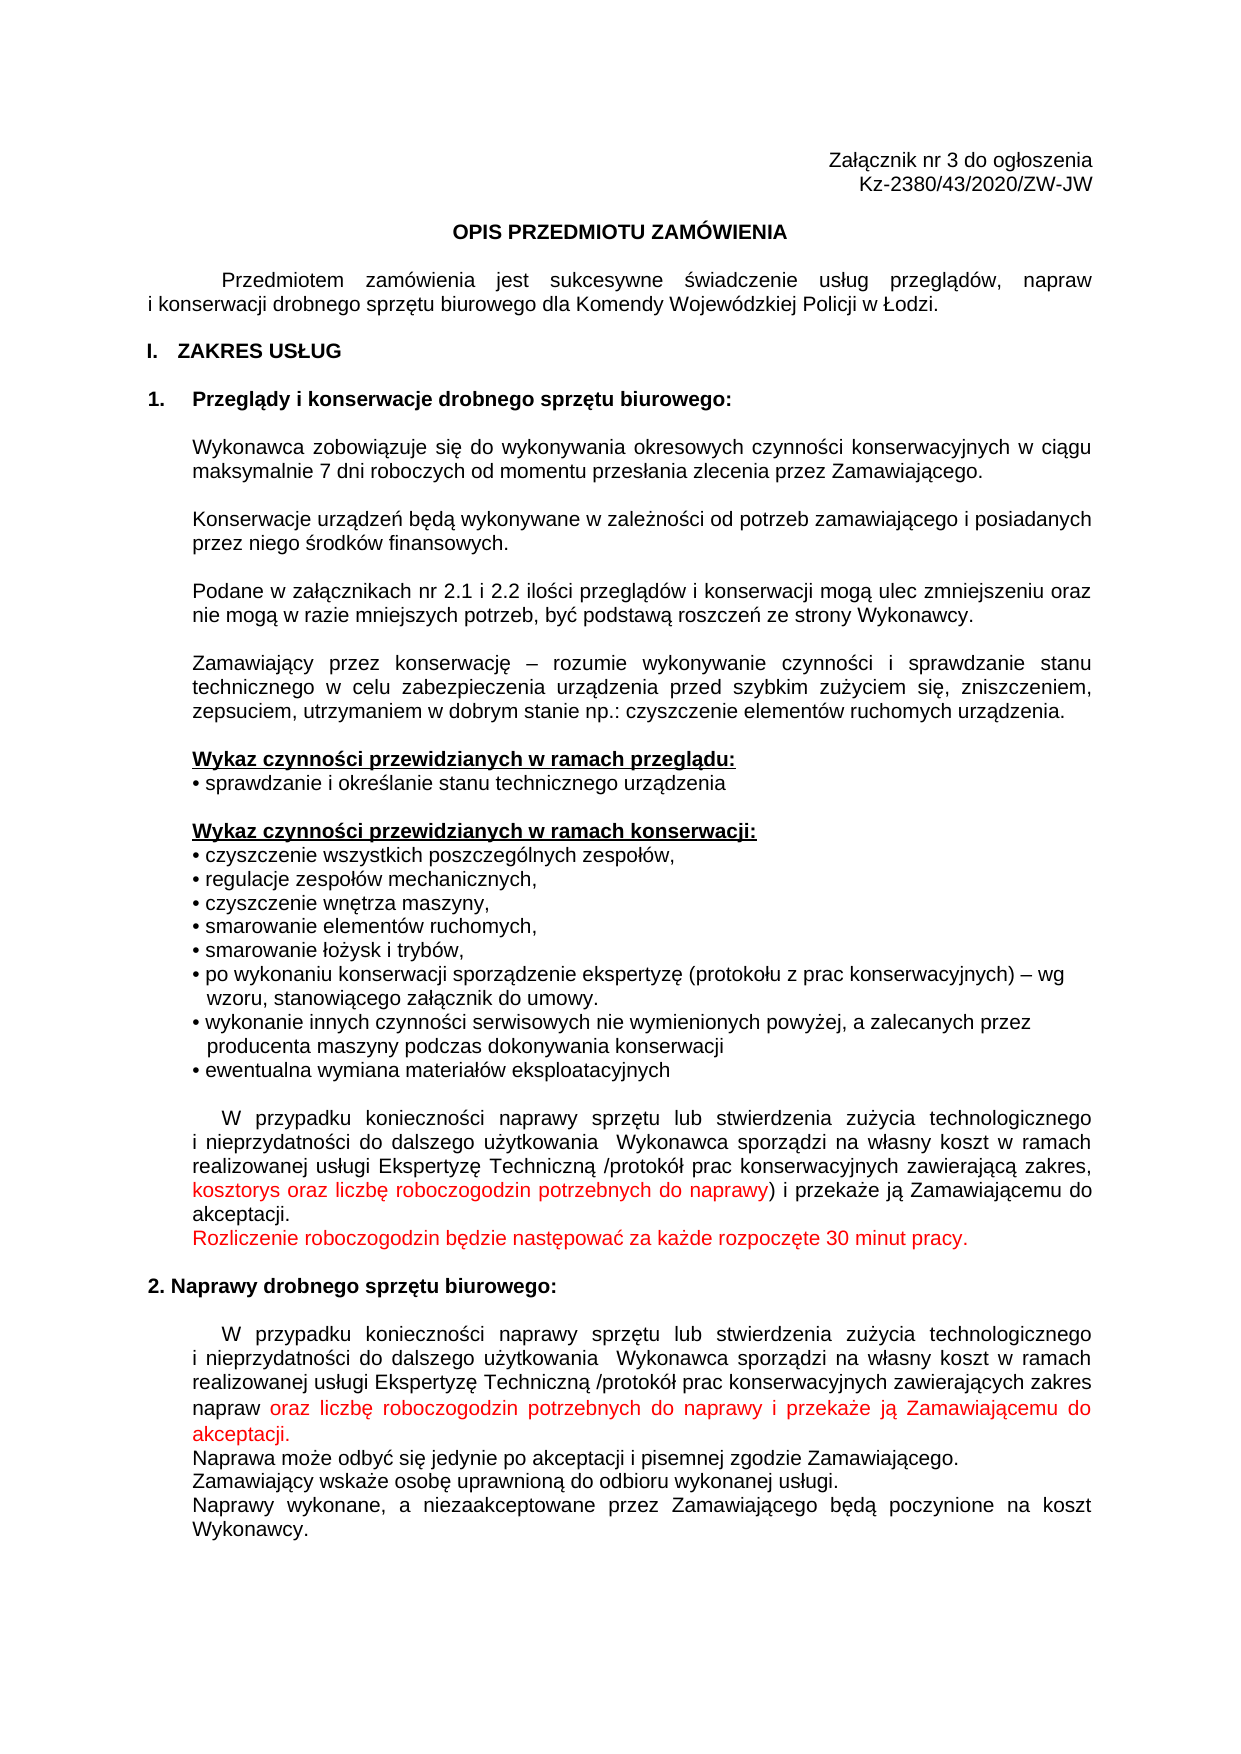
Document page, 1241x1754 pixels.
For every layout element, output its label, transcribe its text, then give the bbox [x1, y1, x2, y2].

list ZAKRES USŁUG [146, 339, 1093, 363]
list Przeglądy i konserwacje drobnego sprzętu biurowego: [148, 387, 1093, 411]
text Kz-2380/43/2020/ZW-JW [148, 172, 1093, 196]
text Zamawiający przez konserwację – rozumie wykonywanie czynności i sprawdzanie stanu technicznego w celu zabezpieczenia urządzenia przed szybkim zużyciem się, zniszczeniem, zepsuciem, utrzymaniem w dobrym stanie np.: czyszczenie elementów ruchomych urządzenia. [192, 651, 1093, 723]
text Wykaz czynności przewidzianych w ramach konserwacji: [148, 818, 1093, 842]
text • smarowanie łożysk i trybów, [192, 938, 1093, 962]
text OPIS PRZEDMIOTU ZAMÓWIENIA [148, 219, 1093, 243]
text Zamawiający wskaże osobę uprawnioną do odbioru wykonanej usługi. [148, 1469, 1093, 1493]
text 2. Naprawy drobnego sprzętu biurowego: [148, 1274, 1093, 1298]
text • sprawdzanie i określanie stanu technicznego urządzenia [192, 771, 1093, 794]
text • regulacje zespołów mechanicznych, [192, 866, 1093, 890]
text • wykonanie innych czynności serwisowych nie wymienionych powyżej, a zalecanych przez producenta maszyny podczas dokonywania konserwacji [192, 1010, 1093, 1058]
text • czyszczenie wszystkich poszczególnych zespołów, [192, 842, 1093, 866]
text • po wykonaniu konserwacji sporządzenie ekspertyzę (protokołu z prac konserwacyjnych) – wg wzoru, stanowiącego załącznik do umowy. [192, 962, 1093, 1010]
text • czyszczenie wnętrza maszyny, [192, 890, 1093, 914]
text Naprawy wykonane, a niezaakceptowane przez Zamawiającego będą poczynione na koszt Wykonawcy. [192, 1493, 1093, 1541]
text Wykaz czynności przewidzianych w ramach przeglądu: [192, 747, 1093, 771]
text Wykonawca zobowiązuje się do wykonywania okresowych czynności konserwacyjnych w ciągu maksymalnie 7 dni roboczych od momentu przesłania zlecenia przez Zamawiającego. [192, 435, 1093, 483]
text Rozliczenie roboczogodzin będzie następować za każde rozpoczęte 30 minut pracy. [148, 1226, 1093, 1250]
text Przedmiotem zamówienia jest sukcesywne świadczenie usług przeglądów, napraw i konserwacji drobnego sprzętu biurowego dla Komendy Wojewódzkiej Policji w Łodzi. [148, 267, 1093, 315]
text Załącznik nr 3 do ogłoszenia [148, 148, 1093, 172]
text Naprawa może odbyć się jedynie po akceptacji i pisemnej zgodzie Zamawiającego. [148, 1445, 1093, 1469]
text W przypadku konieczności naprawy sprzętu lub stwierdzenia zużycia technologicznego i nieprzydatności do dalszego użytkowania Wykonawca sporządzi na własny koszt w ramach realizowanej usługi Ekspertyzę Techniczną /protokół prac konserwacyjnych zawierającą zakres, kosztorys oraz liczbę roboczogodzin potrzebnych do naprawy) i przekaże ją Zamawiającemu do akceptacji. [192, 1106, 1093, 1226]
text Konserwacje urządzeń będą wykonywane w zależności od potrzeb zamawiającego i posiadanych przez niego środków finansowych. [192, 507, 1093, 555]
text • ewentualna wymiana materiałów eksploatacyjnych [192, 1058, 1093, 1082]
text W przypadku konieczności naprawy sprzętu lub stwierdzenia zużycia technologicznego i nieprzydatności do dalszego użytkowania Wykonawca sporządzi na własny koszt w ramach realizowanej usługi Ekspertyzę Techniczną /protokół prac konserwacyjnych zawierających zakres napraw oraz liczbę roboczogodzin potrzebnych do naprawy i przekaże ją Zamawiającemu do akceptacji. [192, 1322, 1093, 1445]
text Podane w załącznikach nr 2.1 i 2.2 ilości przeglądów i konserwacji mogą ulec zmniejszeniu oraz nie mogą w razie mniejszych potrzeb, być podstawą roszczeń ze strony Wykonawcy. [192, 579, 1093, 627]
text • smarowanie elementów ruchomych, [192, 914, 1093, 938]
